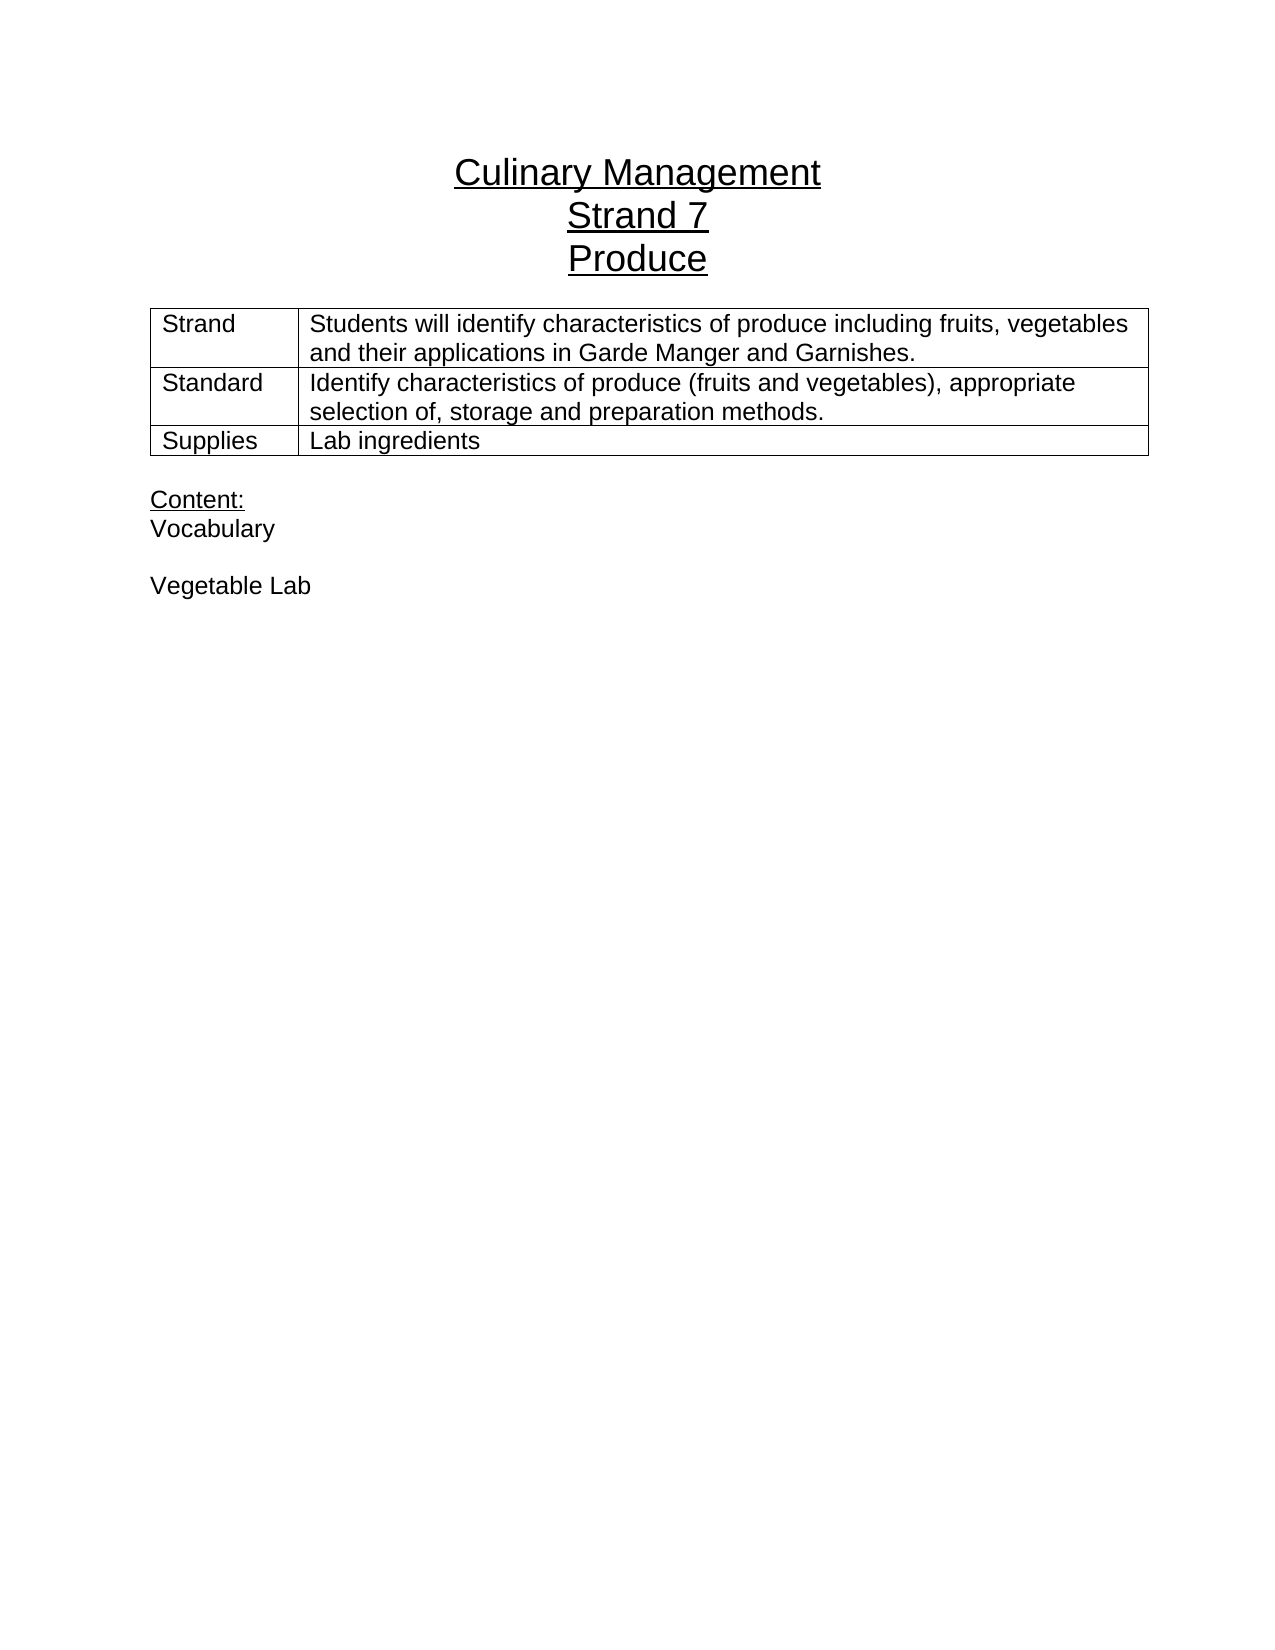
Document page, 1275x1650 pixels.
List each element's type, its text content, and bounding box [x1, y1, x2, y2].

text Vegetable Lab [150, 571, 1125, 600]
text Culinary Management [150, 150, 1125, 193]
table_cell Supplies [151, 426, 298, 455]
table_cell Standard [151, 368, 298, 425]
text Strand 7 [150, 193, 1125, 236]
table_cell Identify characteristics of produce (fruits and vegetables), appropriate selection of, storage and preparation methods. [299, 368, 1148, 425]
text Vocabulary [150, 513, 1125, 542]
text Produce [150, 236, 1125, 279]
table_header Strand [151, 309, 298, 367]
table_cell Lab ingredients [299, 426, 1148, 455]
text Content: [150, 485, 1125, 513]
table_header Students will identify characteristics of produce including fruits, vegetables and their applications in Garde Manger and Garnishes. [299, 309, 1148, 367]
